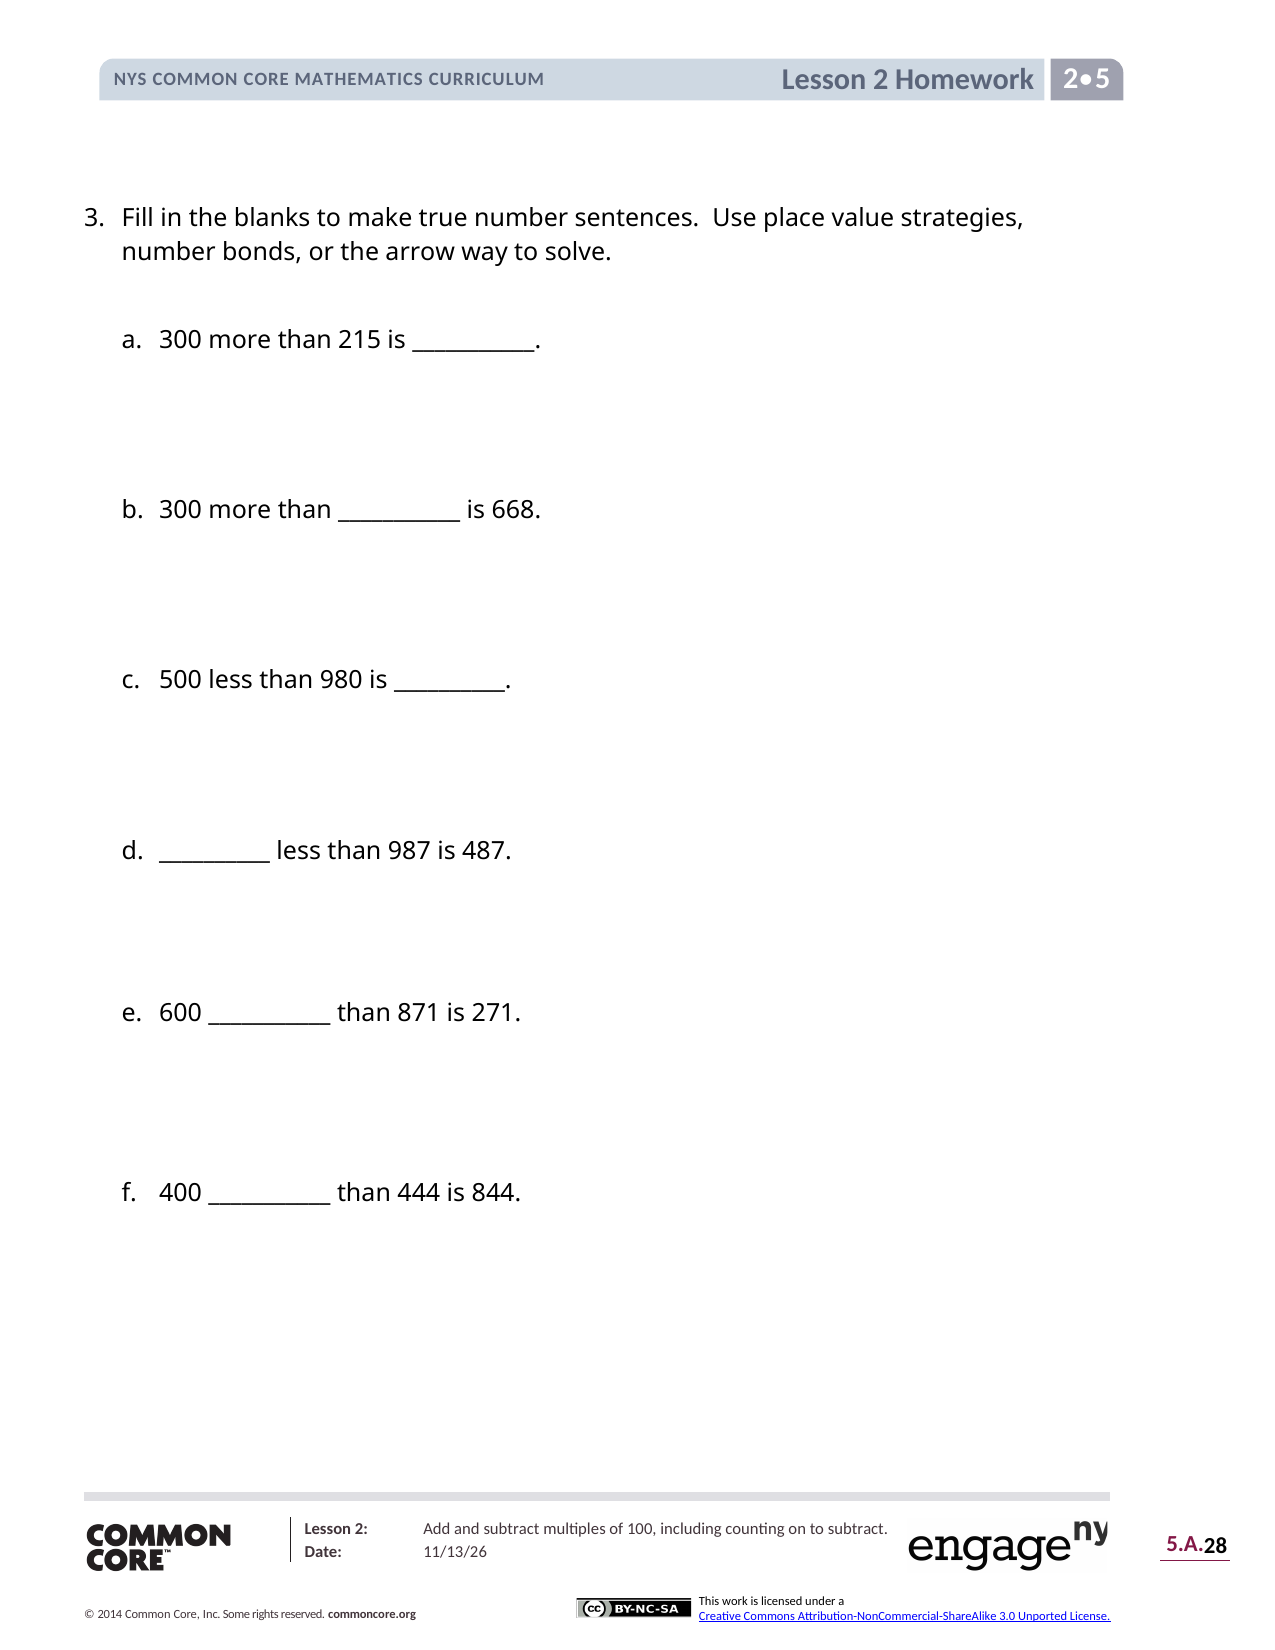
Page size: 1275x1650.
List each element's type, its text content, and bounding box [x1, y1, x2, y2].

picture [575, 1598, 691, 1617]
list 300 more than 215 is ___________. [121, 322, 1108, 356]
list 500 less than 980 is __________. [121, 662, 1108, 696]
picture [907, 1518, 1108, 1573]
list 300 more than ___________ is 668. [121, 492, 1108, 526]
list __________ less than 987 is 487. [121, 832, 1108, 867]
list 600 ___________ than 871 is 271. [121, 995, 1108, 1029]
list 400 ___________ than 444 is 844. [121, 1175, 1108, 1209]
list Fill in the blanks to make true number sentences. Use place value strategies, number bonds, or the arrow way to solve. [84, 199, 1108, 268]
picture [82, 1518, 234, 1576]
